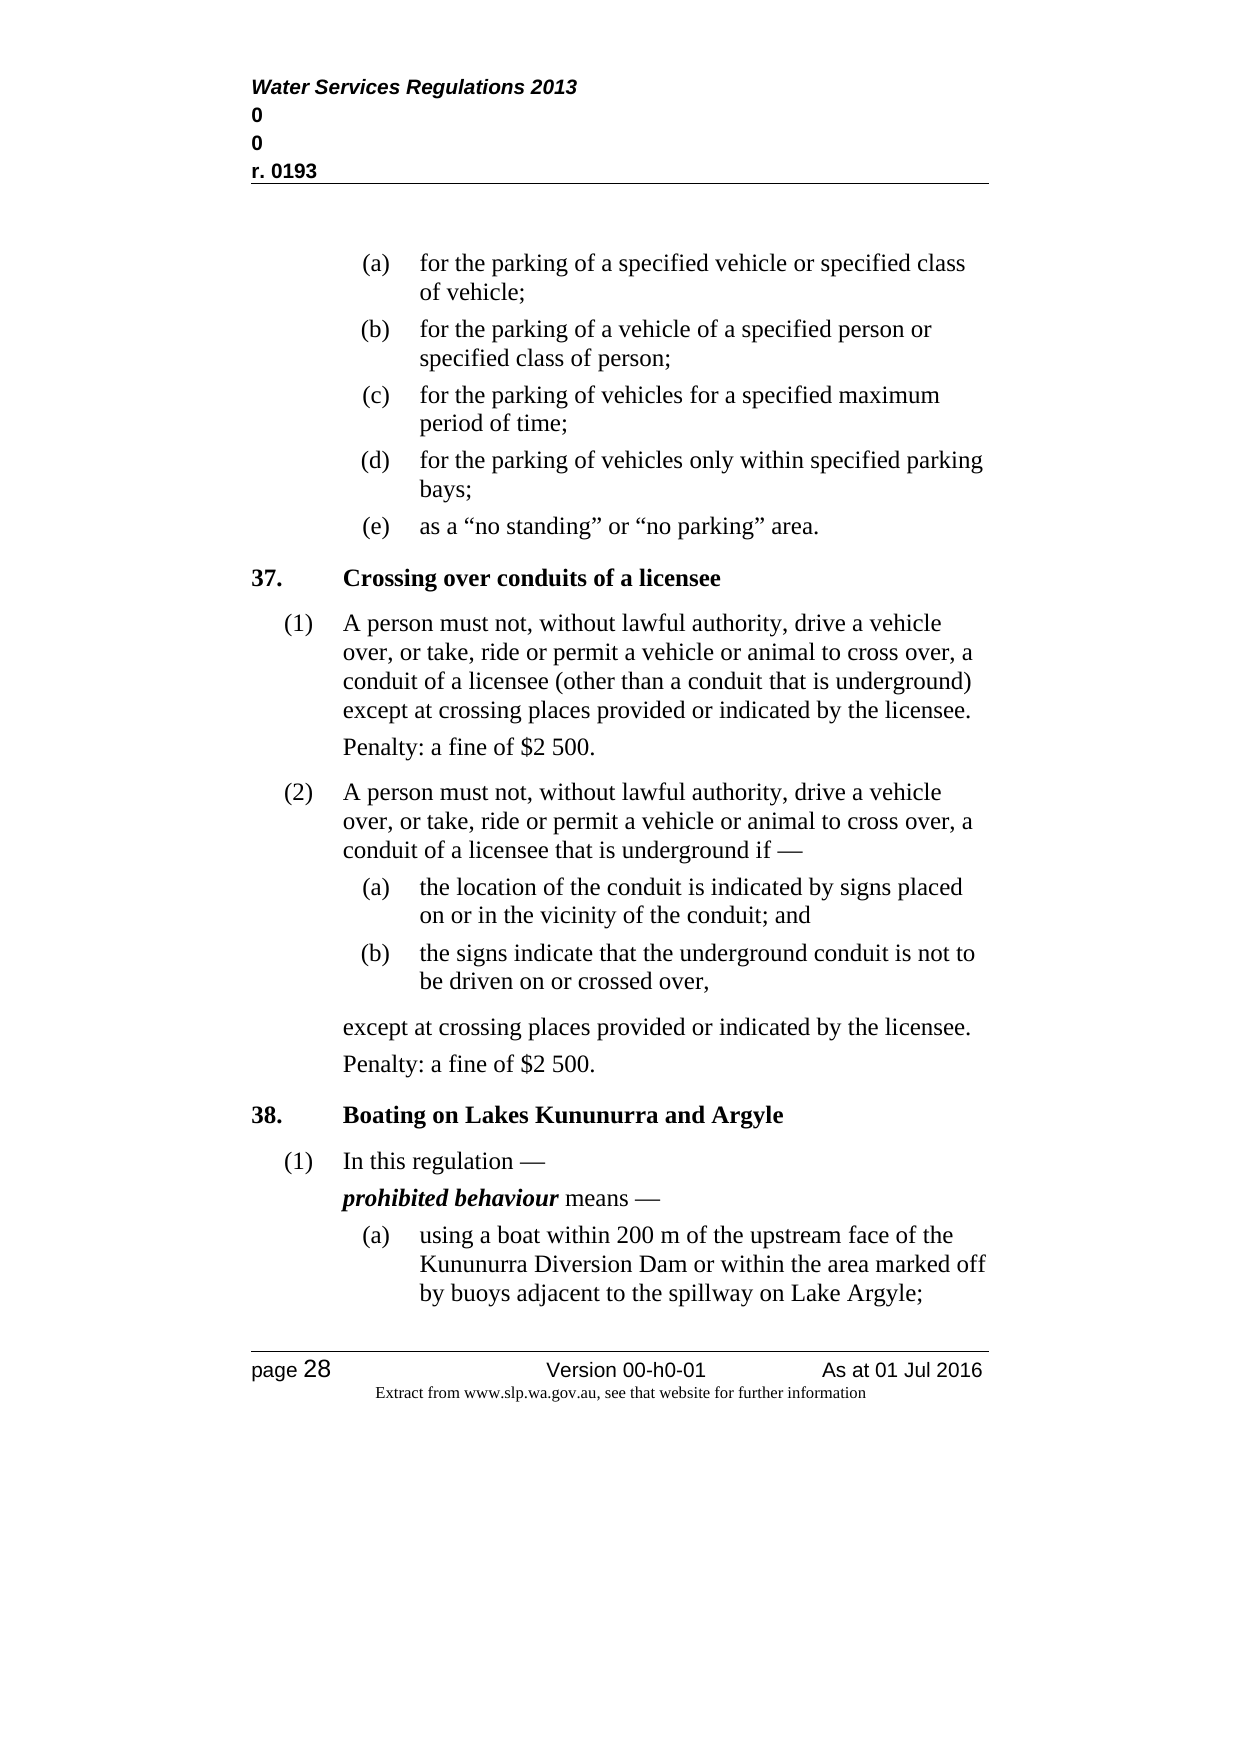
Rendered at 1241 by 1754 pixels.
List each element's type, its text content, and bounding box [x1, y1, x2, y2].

text (b) the signs indicate that the underground conduit is not to be driven on or crossed over, [251, 938, 989, 995]
text (c) for the parking of vehicles for a specified maximum period of time; [251, 380, 989, 437]
text prohibited behaviour means — [251, 1183, 989, 1212]
text (b) for the parking of a vehicle of a specified person or specified class of person; [251, 314, 989, 371]
text Penalty: a fine of $2 500. [251, 1049, 989, 1078]
text (a) using a boat within 200 m of the upstream face of the Kununurra Diversion Dam or within the area marked off by buoys adjacent to the spillway on ; [251, 1220, 989, 1306]
text (d) for the parking of vehicles only within specified parking bays; [251, 446, 989, 503]
text (e) as a “no standing” or “no parking” area. [251, 511, 989, 540]
text (1) In this regulation — [251, 1146, 989, 1175]
text except at crossing places provided or indicated by the licensee. [251, 1012, 989, 1041]
text (a) for the parking of a specified vehicle or specified class of vehicle; [251, 248, 989, 306]
subtitle 38. Boating on Lakes Kununurra and Argyle [251, 1101, 989, 1129]
subtitle 37. Crossing over conduits of a licensee [251, 563, 989, 592]
text (2) A person must not, without lawful authority, drive a vehicle over, or take, ride or permit a vehicle or animal to cross over, a conduit of a licensee that is underground if — [251, 777, 989, 863]
text Penalty: a fine of $2 500. [251, 732, 989, 761]
text (1) A person must not, without lawful authority, drive a vehicle over, or take, ride or permit a vehicle or animal to cross over, a conduit of a licensee (other than a conduit that is underground) except at crossing places provided or indicated by the licensee. [251, 608, 989, 723]
text (a) the location of the conduit is indicated by signs placed on or in the vicinity of the conduit; and [251, 872, 989, 929]
